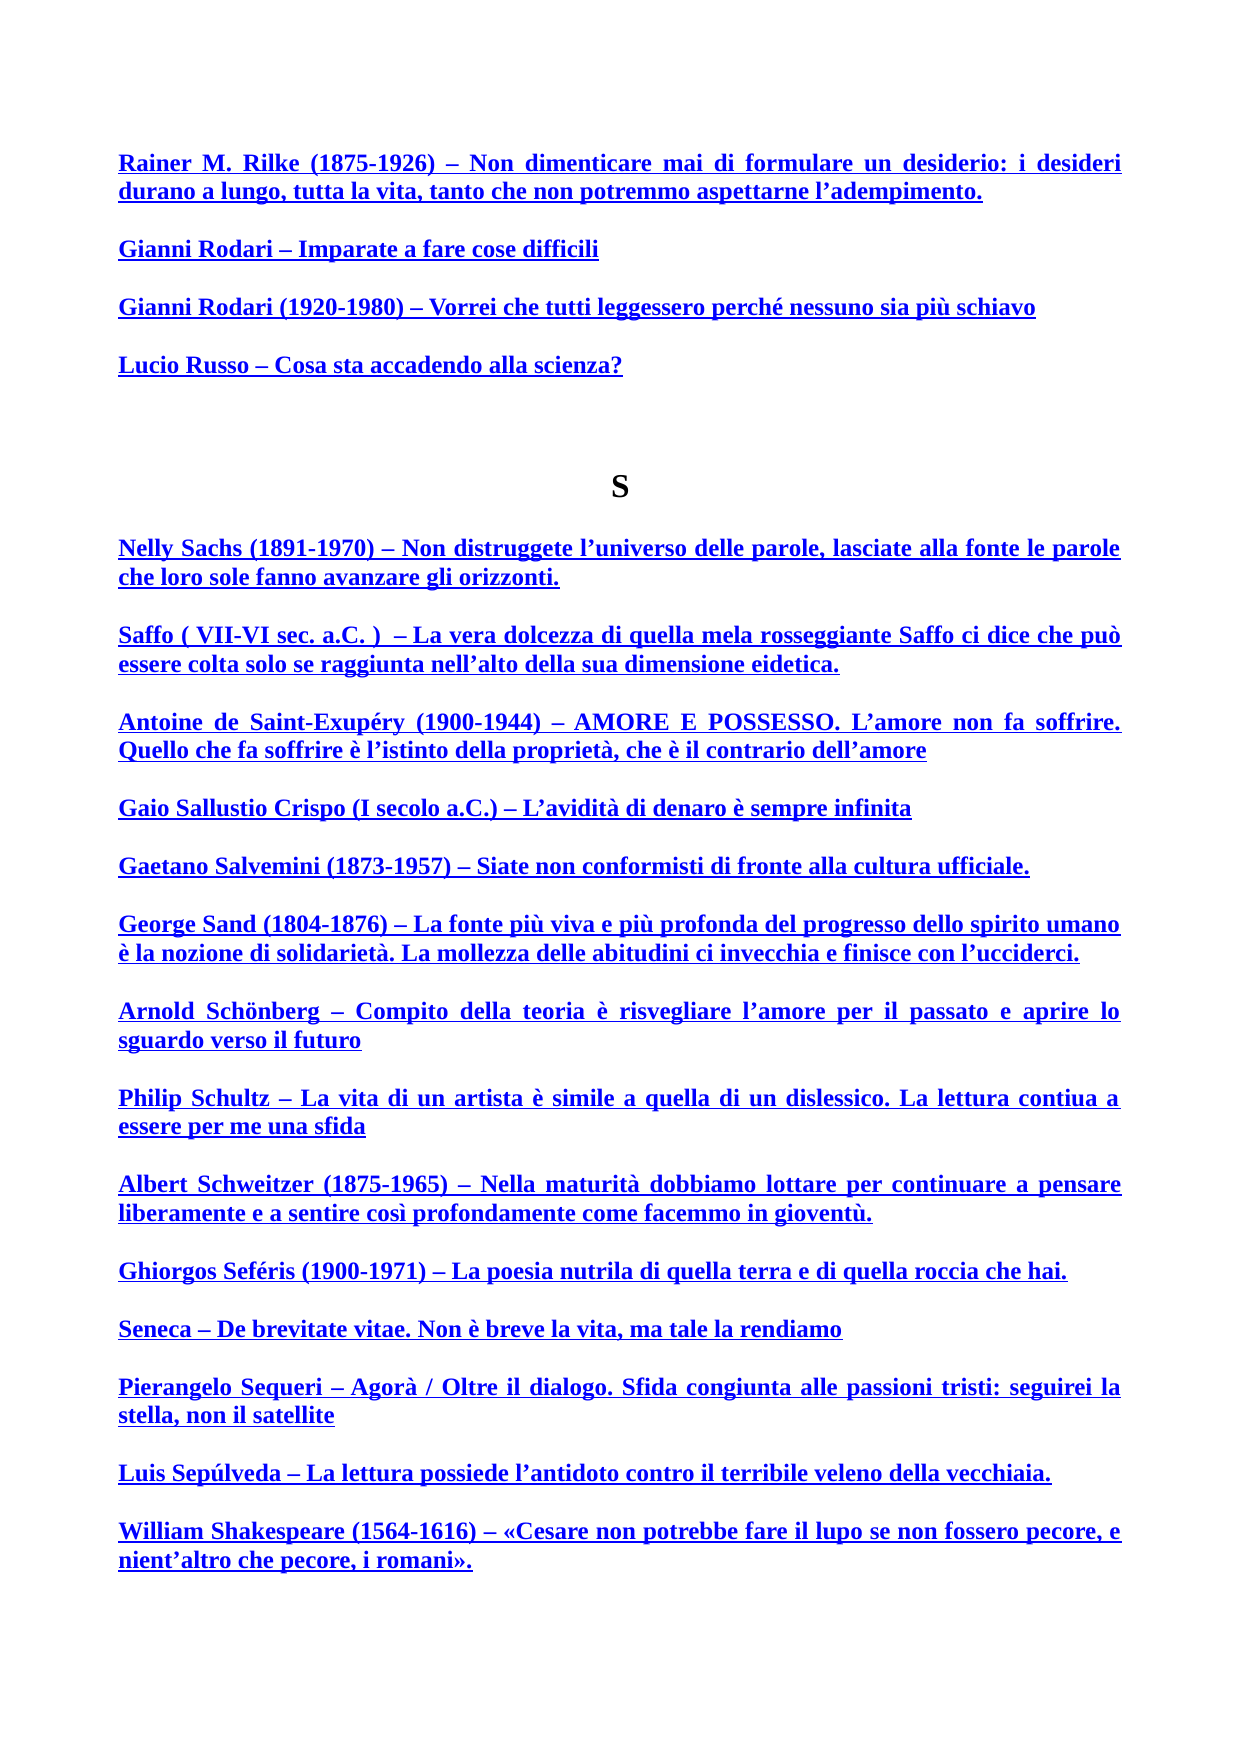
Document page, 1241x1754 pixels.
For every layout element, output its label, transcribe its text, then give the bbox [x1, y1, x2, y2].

subtitle Gianni Rodari (1920-1980) – Vorrei che tutti leggessero perché nessuno sia più schiavo [118, 292, 1122, 321]
subtitle George Sand (1804-1876) – La fonte più viva e più profonda del progresso dello spirito umano è la nozione di solidarietà. La mollezza delle abitudini ci invecchia e finisce con l’ucciderci. [118, 909, 1122, 967]
subtitle Seneca – De brevitate vitae. Non è breve la vita, ma tale la rendiamo [118, 1314, 1122, 1343]
subtitle Arnold Schönberg – Compito della teoria è risvegliare l’amore per il passato e aprire lo sguardo verso il futuro [118, 996, 1122, 1053]
subtitle S [118, 466, 1122, 504]
subtitle Luis Sepúlveda – La lettura possiede l’antidoto contro il terribile veleno della vecchiaia. [118, 1458, 1122, 1487]
subtitle William Shakespeare (1564-1616) – «Cesare non potrebbe fare il lupo se non fossero pecore, e nient’altro che pecore, i romani». [118, 1543, 1122, 1574]
subtitle Rainer M. Rilke (1875-1926) – Non dimenticare mai di formulare un desiderio: i desideri durano a lungo, tutta la vita, tanto che non potremmo aspettarne l’adempimento. [118, 148, 1122, 173]
subtitle Philip Schultz – La vita di un artista è simile a quella di un dislessico. La lettura contiua a essere per me una sfida [118, 1083, 1122, 1140]
subtitle Gaetano Salvemini (1873-1957) – Siate non conformisti di fronte alla cultura ufficiale. [118, 851, 1122, 880]
subtitle Ghiorgos Seféris (1900-1971) – La poesia nutrila di quella terra e di quella roccia che hai. [118, 1256, 1122, 1285]
subtitle Lucio Russo – Cosa sta accadendo alla scienza? [118, 350, 1122, 379]
subtitle Gaio Sallustio Crispo (I secolo a.C.) – L’avidità di denaro è sempre infinita [118, 793, 1122, 822]
subtitle Pierangelo Sequeri – Agorà / Oltre il dialogo. Sfida congiunta alle passioni tristi: seguirei la stella, non il satellite [118, 1372, 1122, 1429]
subtitle Nelly Sachs (1891-1970) – Non distruggete l’universo delle parole, lasciate alla fonte le parole che loro sole fanno avanzare gli orizzonti. [118, 533, 1122, 591]
subtitle Albert Schweitzer (1875-1965) – Nella maturità dobbiamo lottare per continuare a pensare liberamente e a sentire così profondamente come facemmo in gioventù. [118, 1169, 1122, 1194]
subtitle William Shakespeare (1564-1616) – «Cesare non potrebbe fare il lupo se non fossero pecore, e nient’altro che pecore, i romani». [118, 1516, 1122, 1541]
subtitle Rainer M. Rilke (1875-1926) – Non dimenticare mai di formulare un desiderio: i desideri durano a lungo, tutta la vita, tanto che non potremmo aspettarne l’adempimento. [118, 174, 1122, 205]
subtitle Saffo ( VII-VI sec. a.C. ) – La vera dolcezza di quella mela rosseggiante Saffo ci dice che può essere colta solo se raggiunta nell’alto della sua dimensione eidetica. [118, 620, 1122, 645]
subtitle Antoine de Saint-Exupéry (1900-1944) – AMORE E POSSESSO. L’amore non fa soffrire. Quello che fa soffrire è l’istinto della proprietà, che è il contrario dell’amore [118, 707, 1122, 732]
subtitle Antoine de Saint-Exupéry (1900-1944) – AMORE E POSSESSO. L’amore non fa soffrire. Quello che fa soffrire è l’istinto della proprietà, che è il contrario dell’amore [118, 733, 1122, 764]
subtitle Saffo ( VII-VI sec. a.C. ) – La vera dolcezza di quella mela rosseggiante Saffo ci dice che può essere colta solo se raggiunta nell’alto della sua dimensione eidetica. [118, 647, 1122, 678]
subtitle Gianni Rodari – Imparate a fare cose difficili [118, 234, 1122, 263]
subtitle Albert Schweitzer (1875-1965) – Nella maturità dobbiamo lottare per continuare a pensare liberamente e a sentire così profondamente come facemmo in gioventù. [118, 1196, 1122, 1227]
